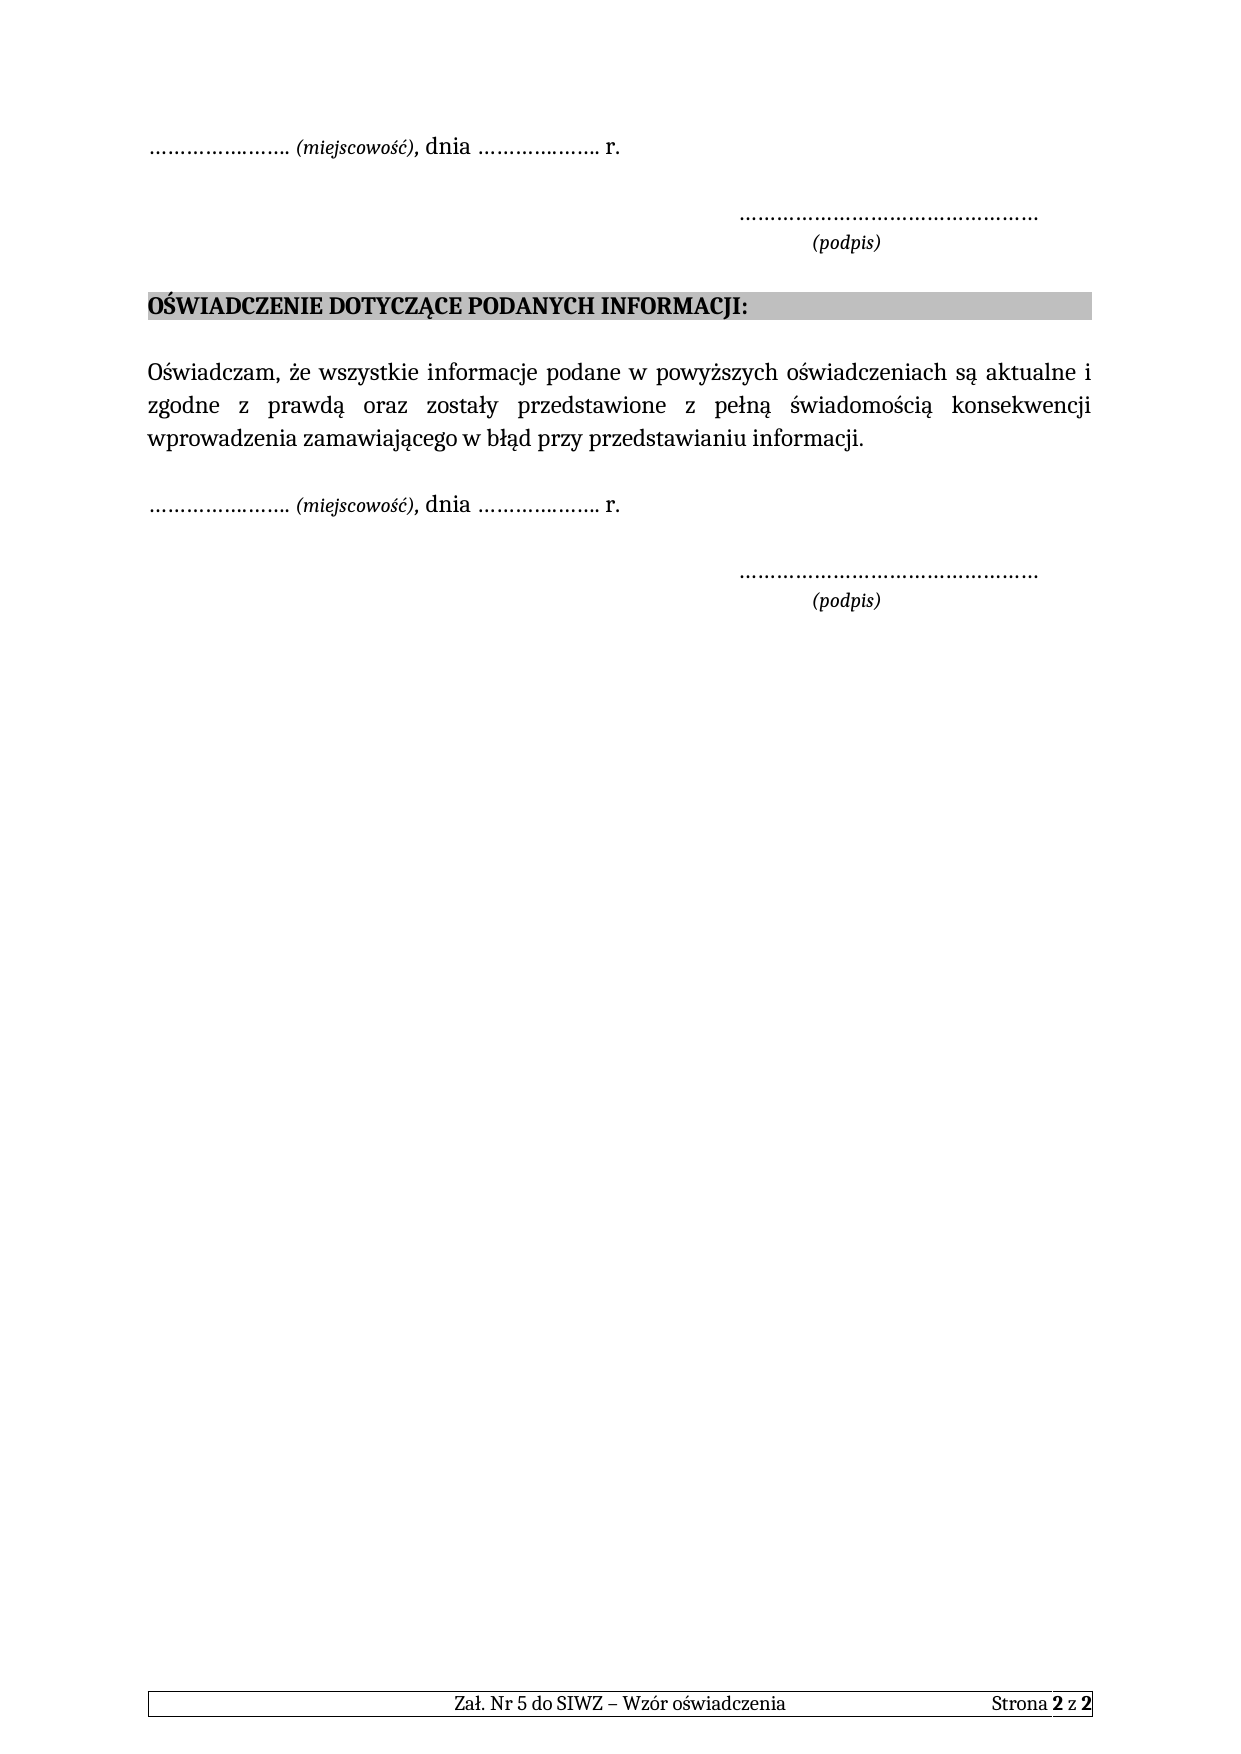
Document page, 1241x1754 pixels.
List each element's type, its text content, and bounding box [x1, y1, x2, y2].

text ………………………………………… [148, 556, 1092, 584]
text …………….……. (miejscowość), dnia ………….……. r. [148, 490, 1092, 518]
text ………………………………………… [148, 198, 1092, 227]
text OŚWIADCZENIE DOTYCZĄCE PODANYCH INFORMACJI: [148, 292, 1092, 320]
text …………….……. (miejscowość), dnia ………….……. r. [148, 132, 1092, 161]
text (podpis) [738, 589, 1092, 613]
text (podpis) [738, 231, 1092, 255]
text Oświadczam, że wszystkie informacje podane w powyższych oświadczeniach są aktualne i zgodne z prawdą oraz zostały przedstawione z pełną świadomością konsekwencji wprowadzenia zamawiającego w błąd przy przedstawianiu informacji. [148, 358, 1092, 452]
